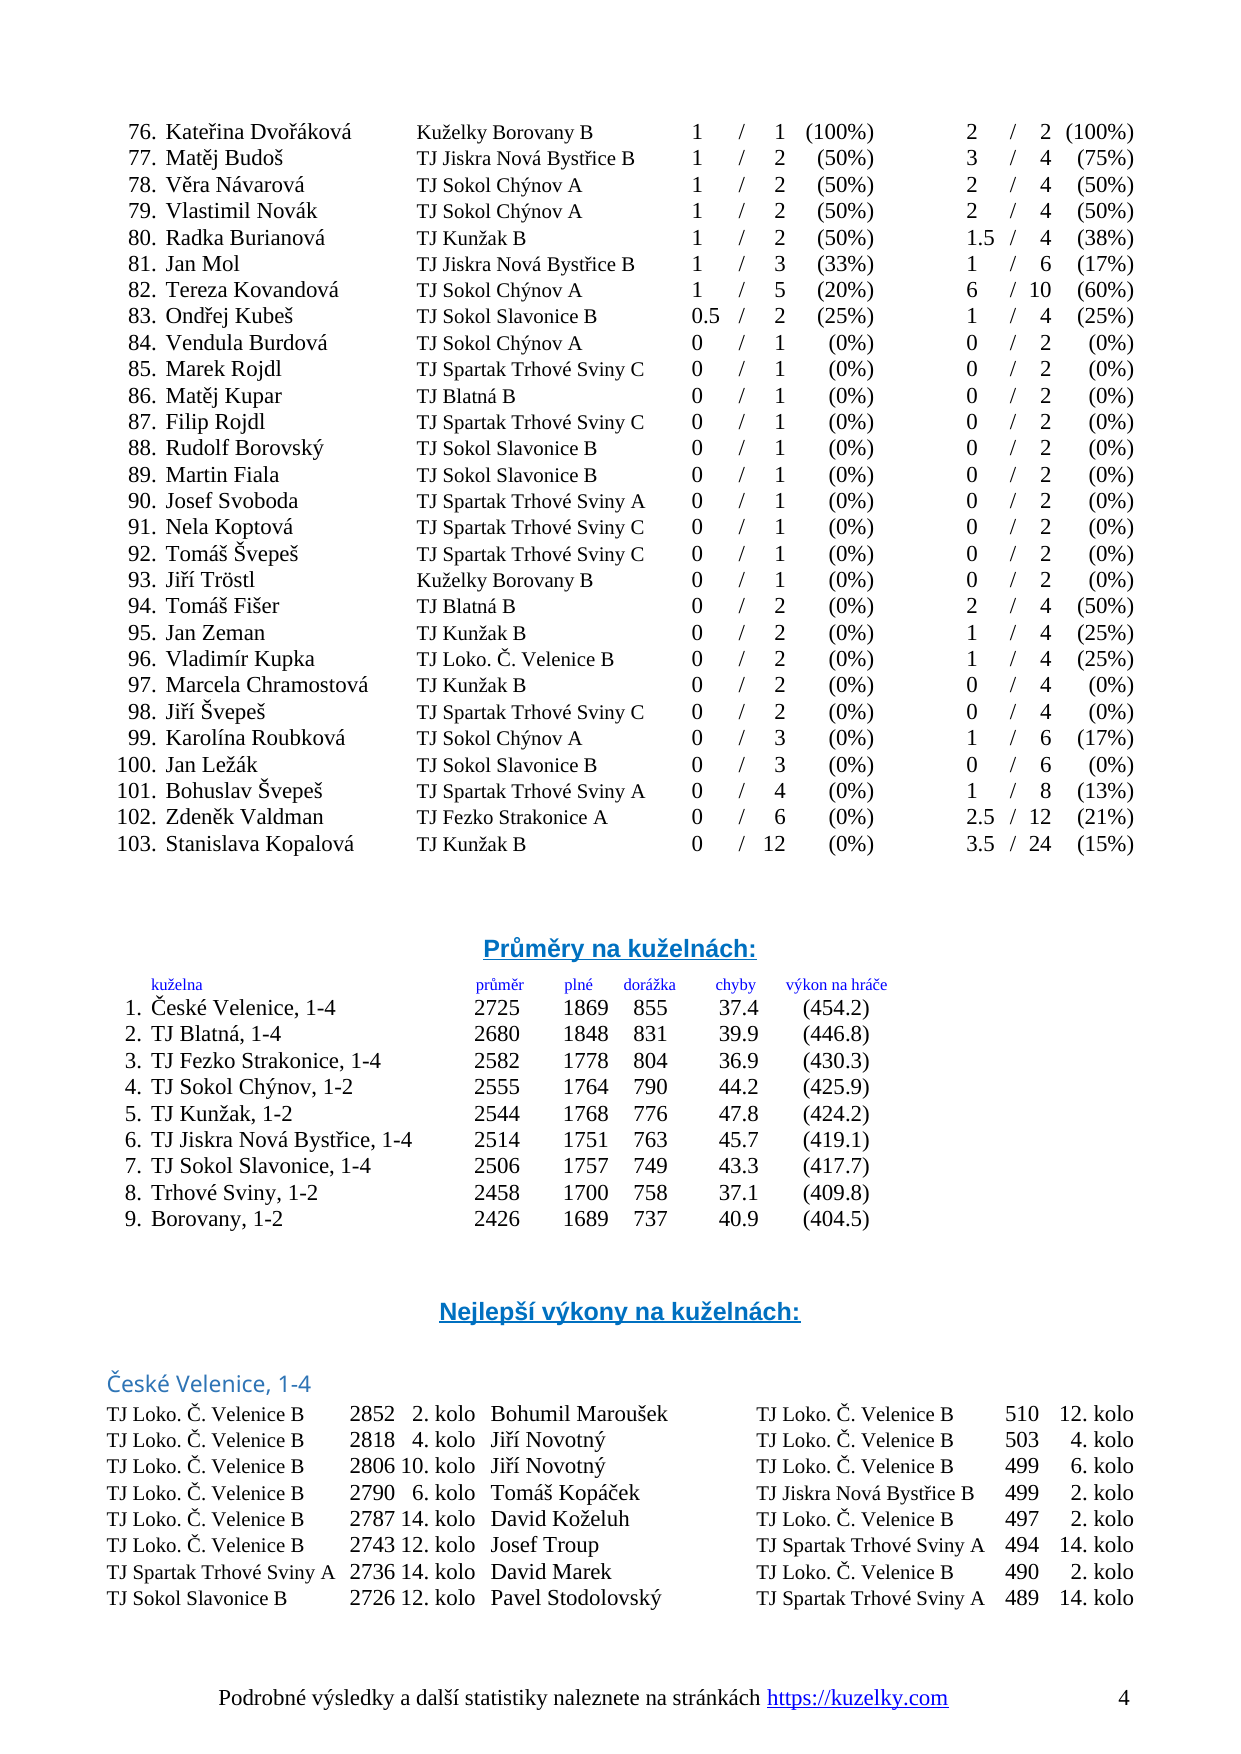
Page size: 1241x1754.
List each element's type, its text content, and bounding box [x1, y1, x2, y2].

text 81. Jan Mol TJ Jiskra Nová Bystřice B 1 / 3 (33%) 1 / 6 (17%) [106, 250, 1134, 276]
text 7. TJ Sokol Slavonice, 1-4 2506 1757 749 43.3 (417.7) [106, 1152, 1134, 1179]
text 100. Jan Ležák TJ Sokol Slavonice B 0 / 3 (0%) 0 / 6 (0%) [106, 751, 1134, 777]
text TJ Sokol Slavonice B 2726 12. kolo Pavel Stodolovský TJ Spartak Trhové Sviny A 489 14. kolo [106, 1584, 1134, 1610]
text 92. Tomáš Švepeš TJ Spartak Trhové Sviny C 0 / 1 (0%) 0 / 2 (0%) [106, 540, 1134, 566]
text TJ Loko. Č. Velenice B 2806 10. kolo Jiří Novotný TJ Loko. Č. Velenice B 499 6. kolo [106, 1452, 1134, 1479]
text TJ Loko. Č. Velenice B 2818 4. kolo Jiří Novotný TJ Loko. Č. Velenice B 503 4. kolo [106, 1426, 1134, 1452]
text 78. Věra Návarová TJ Sokol Chýnov A 1 / 2 (50%) 2 / 4 (50%) [106, 171, 1134, 197]
text 89. Martin Fiala TJ Sokol Slavonice B 0 / 1 (0%) 0 / 2 (0%) [106, 461, 1134, 487]
text 79. Vlastimil Novák TJ Sokol Chýnov A 1 / 2 (50%) 2 / 4 (50%) [106, 197, 1134, 223]
text 77. Matěj Budoš TJ Jiskra Nová Bystřice B 1 / 2 (50%) 3 / 4 (75%) [106, 144, 1134, 171]
subtitle České Velenice, 1-4 [106, 1368, 1134, 1399]
text 9. Borovany, 1-2 2426 1689 737 40.9 (404.5) [106, 1205, 1134, 1231]
text 99. Karolína Roubková TJ Sokol Chýnov A 0 / 3 (0%) 1 / 6 (17%) [106, 724, 1134, 751]
text Nejlepší výkony na kuželnách: [94, 1297, 1145, 1325]
text 91. Nela Koptová TJ Spartak Trhové Sviny C 0 / 1 (0%) 0 / 2 (0%) [106, 513, 1134, 540]
text 88. Rudolf Borovský TJ Sokol Slavonice B 0 / 1 (0%) 0 / 2 (0%) [106, 434, 1134, 461]
text 102. Zdeněk Valdman TJ Fezko Strakonice A 0 / 6 (0%) 2.5 / 12 (21%) [106, 803, 1134, 830]
text 96. Vladimír Kupka TJ Loko. Č. Velenice B 0 / 2 (0%) 1 / 4 (25%) [106, 645, 1134, 672]
text 98. Jiří Švepeš TJ Spartak Trhové Sviny C 0 / 2 (0%) 0 / 4 (0%) [106, 698, 1134, 724]
text kuželna průměr plné dorážka chyby výkon na hráče [106, 975, 1134, 994]
text TJ Loko. Č. Velenice B 2787 14. kolo David Koželuh TJ Loko. Č. Velenice B 497 2. kolo [106, 1505, 1134, 1531]
text 4. TJ Sokol Chýnov, 1-2 2555 1764 790 44.2 (425.9) [106, 1073, 1134, 1099]
text 85. Marek Rojdl TJ Spartak Trhové Sviny C 0 / 1 (0%) 0 / 2 (0%) [106, 355, 1134, 382]
text TJ Loko. Č. Velenice B 2790 6. kolo Tomáš Kopáček TJ Jiskra Nová Bystřice B 499 2. kolo [106, 1479, 1134, 1505]
text 103. Stanislava Kopalová TJ Kunžak B 0 / 12 (0%) 3.5 / 24 (15%) [106, 830, 1134, 856]
text 5. TJ Kunžak, 1-2 2544 1768 776 47.8 (424.2) [106, 1099, 1134, 1126]
text 6. TJ Jiskra Nová Bystřice, 1-4 2514 1751 763 45.7 (419.1) [106, 1126, 1134, 1152]
text 8. Trhové Sviny, 1-2 2458 1700 758 37.1 (409.8) [106, 1179, 1134, 1205]
text 80. Radka Burianová TJ Kunžak B 1 / 2 (50%) 1.5 / 4 (38%) [106, 223, 1134, 250]
text 87. Filip Rojdl TJ Spartak Trhové Sviny C 0 / 1 (0%) 0 / 2 (0%) [106, 408, 1134, 434]
text 1. České Velenice, 1-4 2725 1869 855 37.4 (454.2) [106, 994, 1134, 1021]
text 3. TJ Fezko Strakonice, 1-4 2582 1778 804 36.9 (430.3) [106, 1047, 1134, 1073]
text 94. Tomáš Fišer TJ Blatná B 0 / 2 (0%) 2 / 4 (50%) [106, 592, 1134, 619]
text TJ Loko. Č. Velenice B 2743 12. kolo Josef Troup TJ Spartak Trhové Sviny A 494 14. kolo [106, 1531, 1134, 1558]
text 82. Tereza Kovandová TJ Sokol Chýnov A 1 / 5 (20%) 6 / 10 (60%) [106, 276, 1134, 303]
text 76. Kateřina Dvořáková Kuželky Borovany B 1 / 1 (100%) 2 / 2 (100%) [106, 118, 1134, 144]
text 101. Bohuslav Švepeš TJ Spartak Trhové Sviny A 0 / 4 (0%) 1 / 8 (13%) [106, 777, 1134, 803]
text 95. Jan Zeman TJ Kunžak B 0 / 2 (0%) 1 / 4 (25%) [106, 619, 1134, 645]
text TJ Spartak Trhové Sviny A 2736 14. kolo David Marek TJ Loko. Č. Velenice B 490 2. kolo [106, 1558, 1134, 1584]
text Průměry na kuželnách: [94, 934, 1145, 962]
text 2. TJ Blatná, 1-4 2680 1848 831 39.9 (446.8) [106, 1021, 1134, 1047]
text 86. Matěj Kupar TJ Blatná B 0 / 1 (0%) 0 / 2 (0%) [106, 382, 1134, 408]
text 90. Josef Svoboda TJ Spartak Trhové Sviny A 0 / 1 (0%) 0 / 2 (0%) [106, 487, 1134, 513]
text TJ Loko. Č. Velenice B 2852 2. kolo Bohumil Maroušek TJ Loko. Č. Velenice B 510 12. kolo [106, 1399, 1134, 1426]
text 83. Ondřej Kubeš TJ Sokol Slavonice B 0.5 / 2 (25%) 1 / 4 (25%) [106, 303, 1134, 329]
text 93. Jiří Tröstl Kuželky Borovany B 0 / 1 (0%) 0 / 2 (0%) [106, 566, 1134, 592]
text 84. Vendula Burdová TJ Sokol Chýnov A 0 / 1 (0%) 0 / 2 (0%) [106, 329, 1134, 355]
text 97. Marcela Chramostová TJ Kunžak B 0 / 2 (0%) 0 / 4 (0%) [106, 672, 1134, 698]
